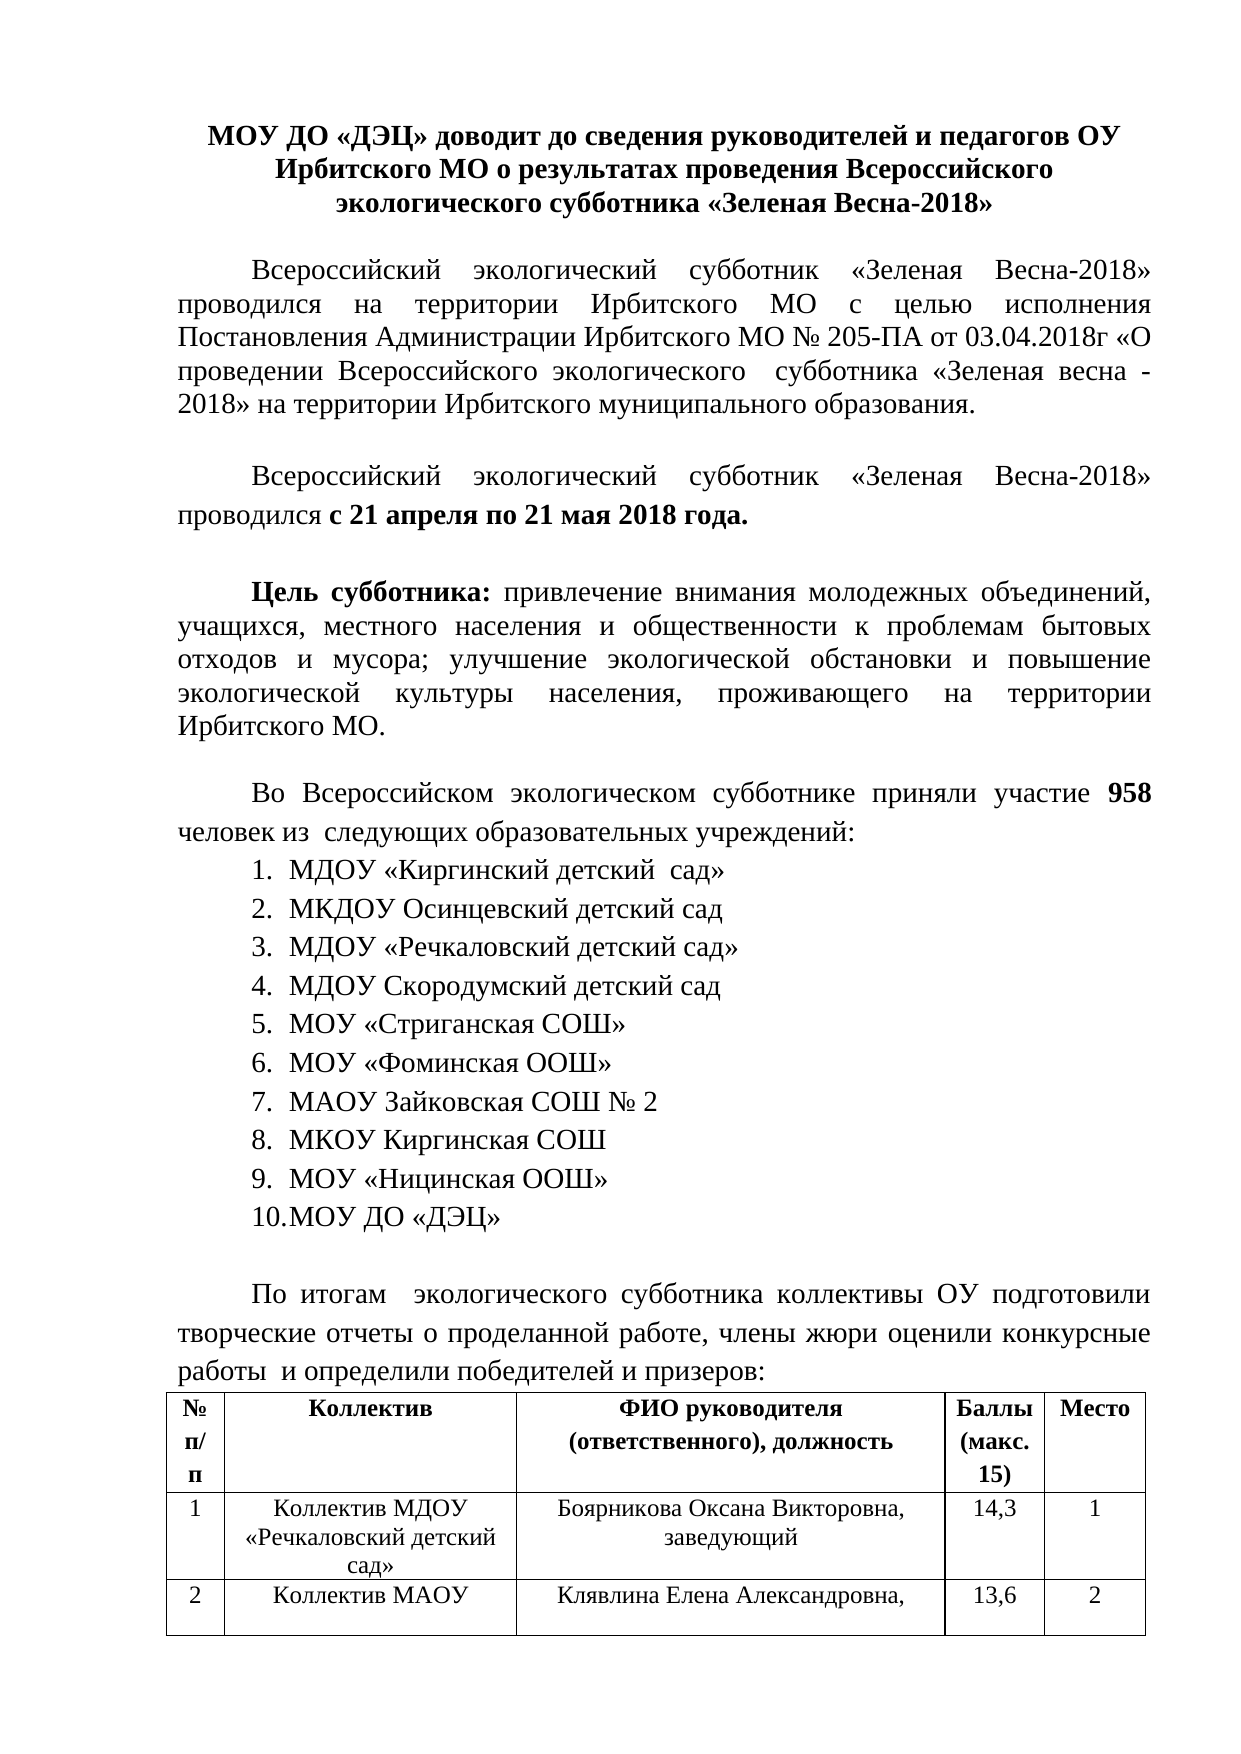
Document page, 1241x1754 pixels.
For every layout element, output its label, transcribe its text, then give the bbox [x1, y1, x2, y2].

text Во Всероссийском экологическом субботнике приняли участие 958 человек из следующих образовательных учреждений: [177, 775, 1152, 847]
table_cell 2 [167, 1580, 224, 1635]
table_header Баллы (макс. 15) [946, 1393, 1044, 1492]
list МКДОУ Осинцевский детский сад [251, 891, 1152, 924]
list МАОУ Зайковская СОШ № 2 [251, 1084, 1152, 1117]
list МДОУ Скородумский детский сад [251, 968, 1152, 1002]
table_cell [225, 1580, 516, 1635]
list МДОУ «Речкаловский детский сад» [251, 929, 1152, 963]
text По итогам экологического субботника коллективы ОУ подготовили творческие отчеты о проделанной работе, члены жюри оценили конкурсные работы и определили победителей и призеров: [177, 1276, 1152, 1387]
list МДОУ «Киргинский детский сад» [251, 852, 1152, 886]
text МОУ ДО «ДЭЦ» доводит до сведения руководителей и педагогов ОУ Ирбитского МО о результатах проведения Всероссийского экологического субботника «Зеленая Весна-2018» [177, 118, 1152, 219]
list МОУ «Ницинская ООШ» [251, 1161, 1152, 1194]
table_header Место [1045, 1393, 1145, 1492]
list МКОУ Киргинская СОШ [251, 1122, 1152, 1156]
text Всероссийский экологический субботник «Зеленая Весна-2018» проводился на территории Ирбитского МО с целью исполнения Постановления Администрации Ирбитского МО № 205-ПА от 03.04.2018г «О проведении Всероссийского экологического субботника «Зеленая весна - 2018» на территории Ирбитского муниципального образования. [177, 252, 1152, 420]
table_header № п/п [167, 1393, 224, 1492]
table_cell Боярникова Оксана Викторовна, заведующий [517, 1493, 944, 1579]
table_cell Коллектив МДОУ «Речкаловский детский сад» [225, 1493, 516, 1579]
table_cell 1 [1045, 1493, 1145, 1579]
table_cell 14,3 [946, 1493, 1044, 1579]
table_header ФИО руководителя (ответственного), должность [517, 1393, 944, 1492]
table_cell 2 [1045, 1580, 1145, 1635]
table_cell 1 [167, 1493, 224, 1579]
table_cell 13,6 [946, 1580, 1044, 1635]
list МОУ «Стриганская СОШ» [251, 1007, 1152, 1040]
list МОУ «Фоминская ООШ» [251, 1045, 1152, 1079]
text Всероссийский экологический субботник «Зеленая Весна-2018» проводился с 21 апреля по 21 мая 2018 года. [177, 458, 1152, 531]
table_header Коллектив [225, 1393, 516, 1492]
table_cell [517, 1580, 944, 1635]
list МОУ ДО «ДЭЦ» [251, 1199, 1152, 1233]
text Цель субботника: привлечение внимания молодежных объединений, учащихся, местного населения и общественности к проблемам бытовых отходов и мусора; улучшение экологической обстановки и повышение экологической культуры населения, проживающего на территории Ирбитского МО. [177, 574, 1152, 742]
